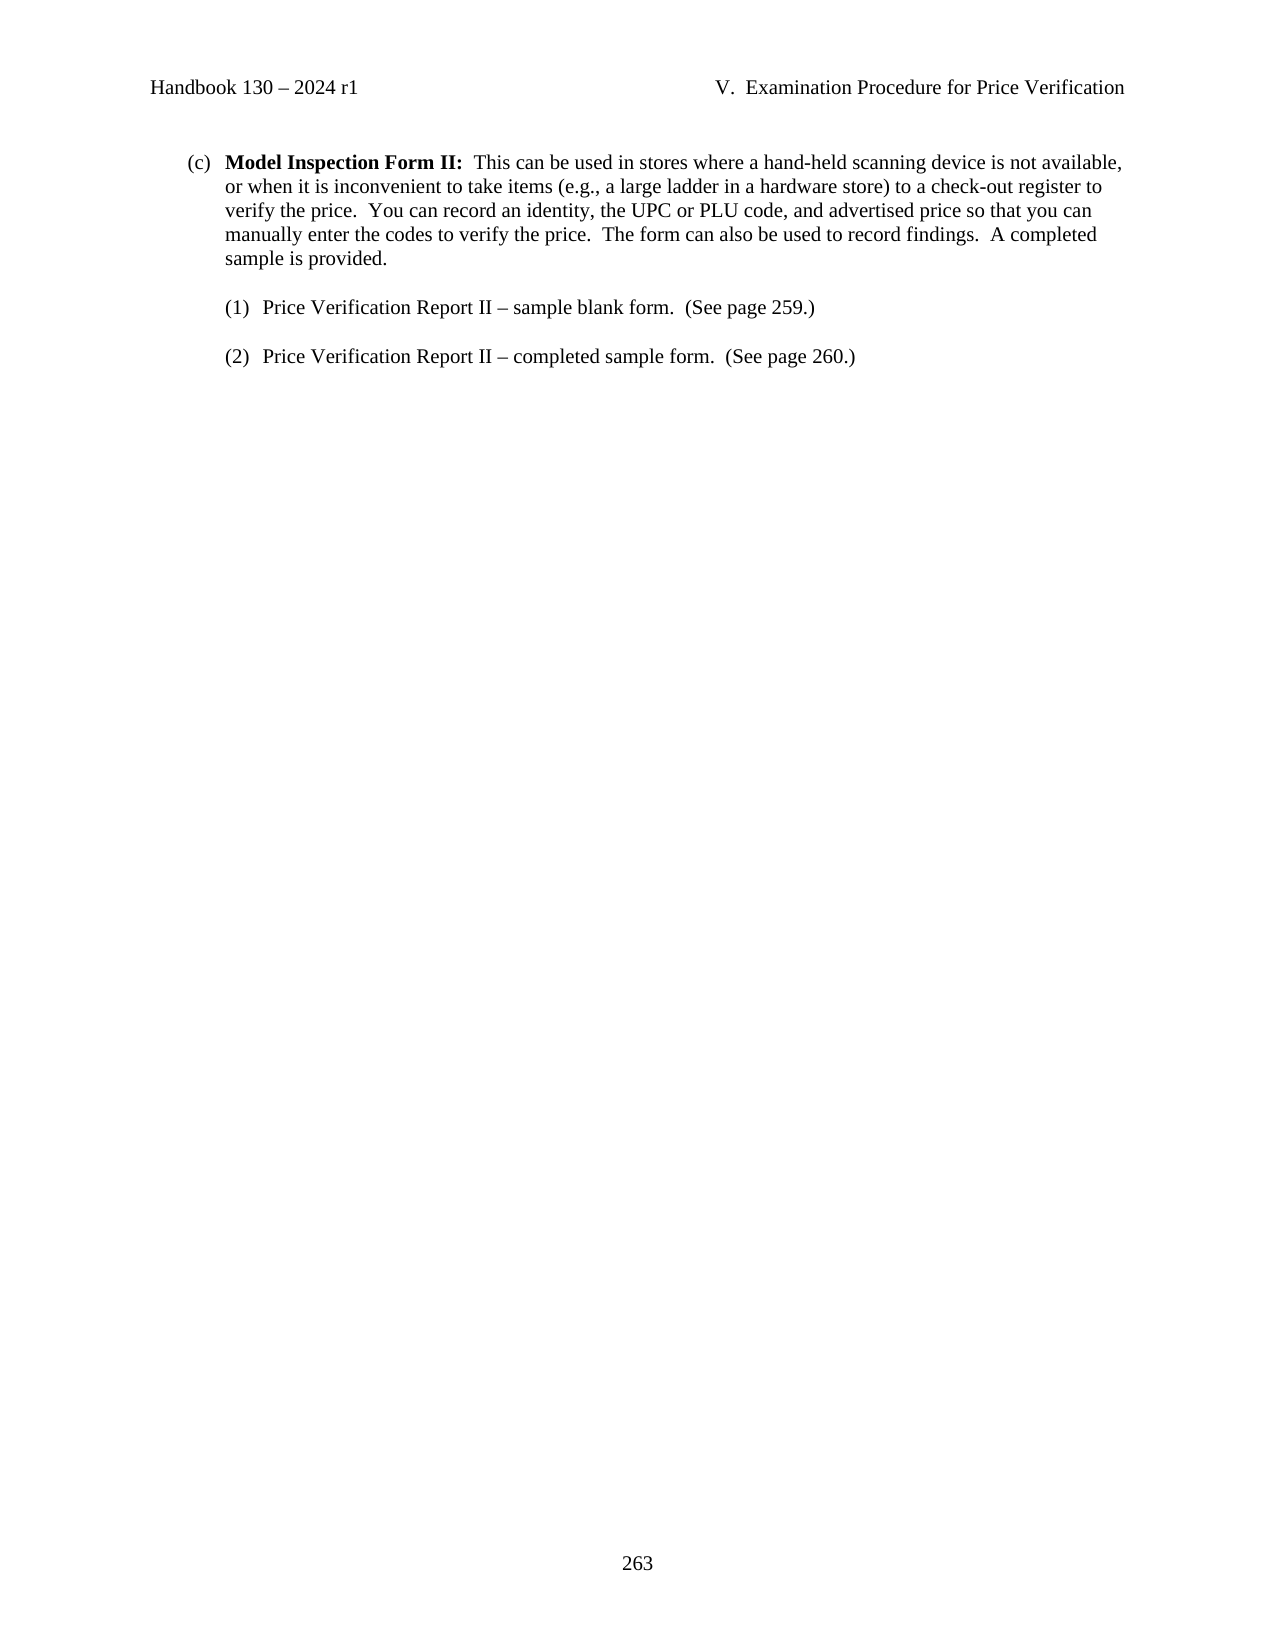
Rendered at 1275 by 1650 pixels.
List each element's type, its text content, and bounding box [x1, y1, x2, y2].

list Price Verification Report II – completed sample form. (See page 260.) [225, 344, 1125, 368]
list Price Verification Report II – sample blank form. (See page 259.) [225, 295, 1125, 319]
list Model Inspection Form II: This can be used in stores where a hand-held scanning device is not available, or when it is inconvenient to take items (e.g., a large ladder in a hardware store) to a check-out register to verify the price. You can record an identity, the UPC or PLU code, and advertised price so that you can manually enter the codes to verify the price. The form can also be used to record findings. A completed sample is provided. [187, 150, 1125, 270]
